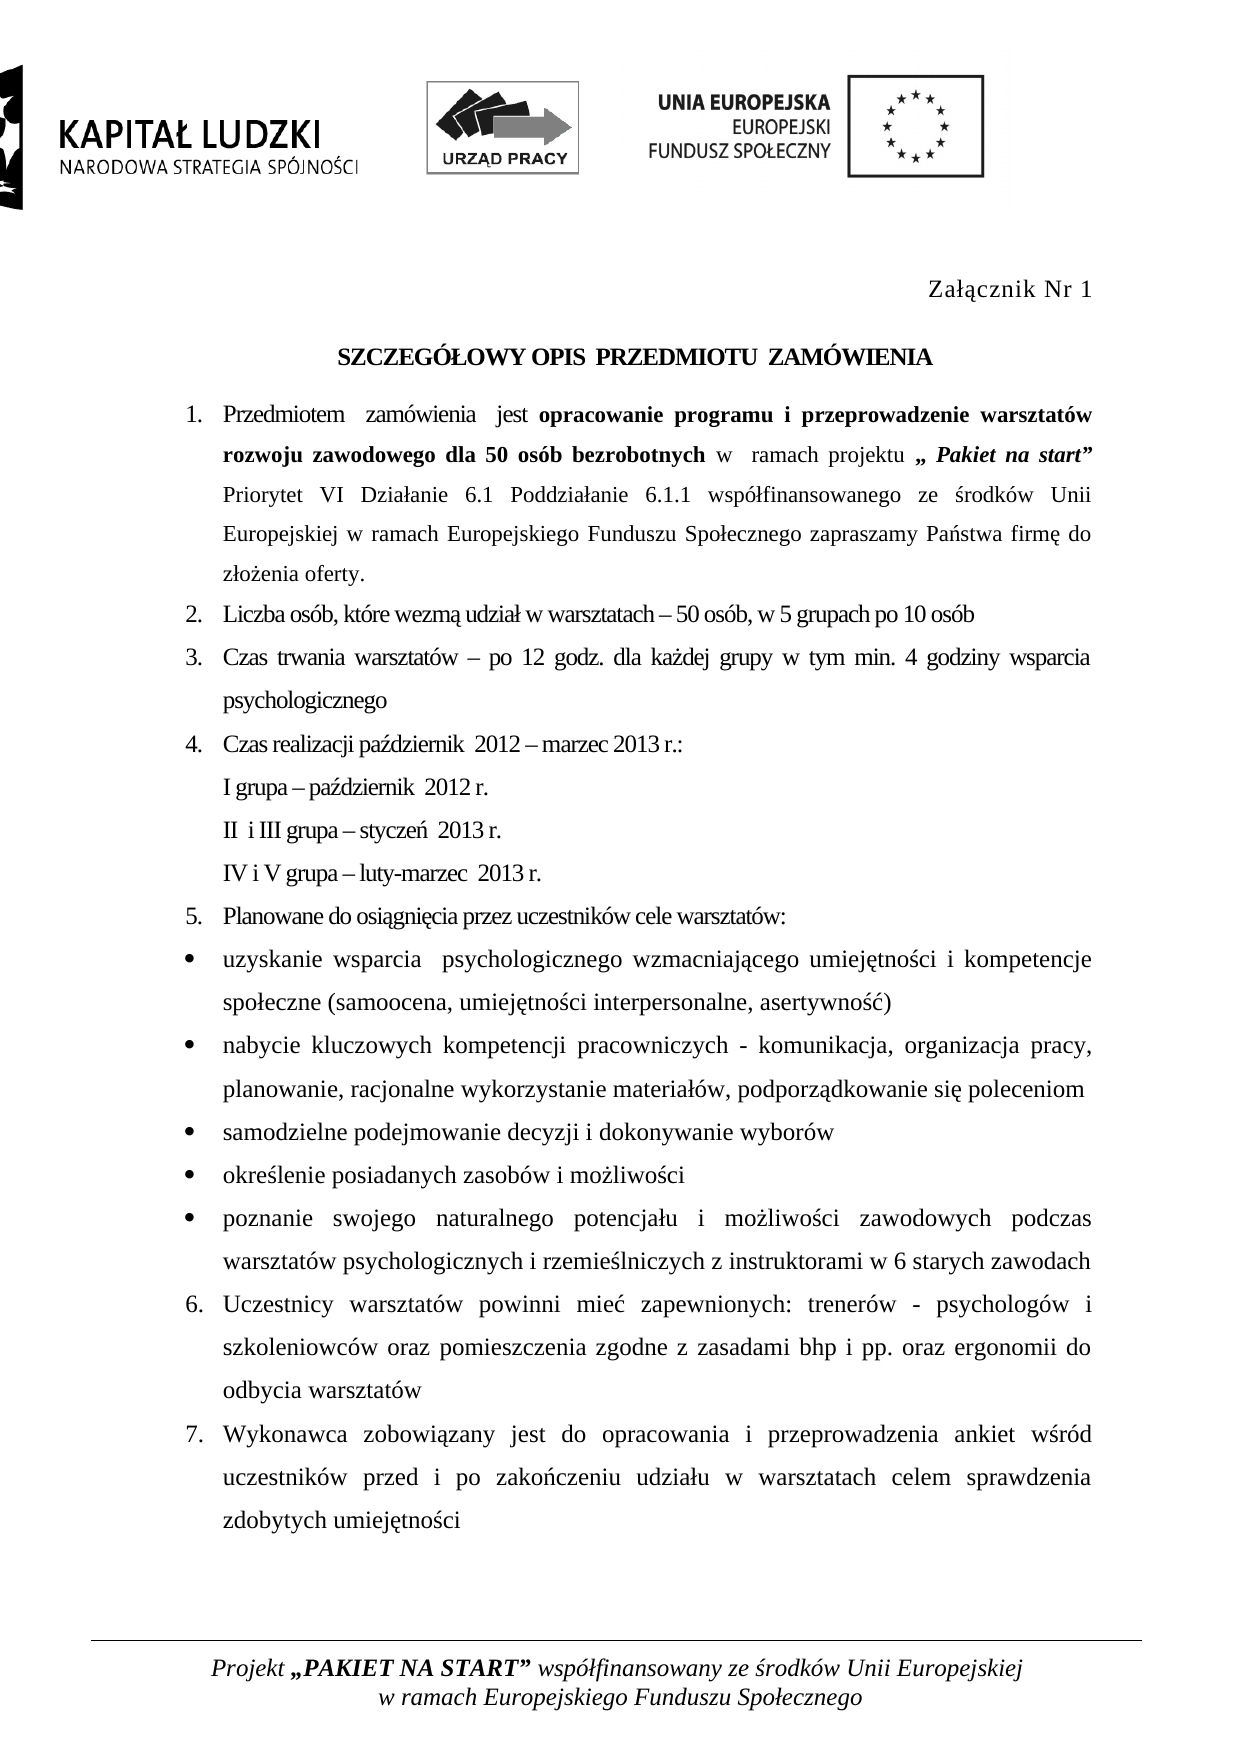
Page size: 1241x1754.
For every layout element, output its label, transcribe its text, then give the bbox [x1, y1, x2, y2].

picture [0, 0, 585, 282]
list Uczestnicy warsztatów powinni mieć zapewnionych: trenerów - psychologów i szkoleniowców oraz pomieszczenia zgodne z zasadami bhp i pp. oraz ergonomii do odbycia warsztatów [185, 1289, 1093, 1404]
text I grupa – październik 2012 r. [223, 772, 1093, 801]
list Planowane do osiągnięcia przez uczestników cele warsztatów: [185, 901, 1093, 930]
text IV i V grupa – luty-marzec 2013 r. [223, 858, 1093, 887]
list poznanie swojego naturalnego potencjału i możliwości zawodowych podczas warsztatów psychologicznych i rzemieślniczych z instruktorami w 6 starych zawodach [185, 1203, 1093, 1275]
list uzyskanie wsparcia psychologicznego wzmacniającego umiejętności i kompetencje społeczne (samoocena, umiejętności interpersonalne, asertywność) [185, 944, 1093, 1016]
list określenie posiadanych zasobów i możliwości [185, 1160, 1093, 1189]
list Czas realizacji październik 2012 – marzec 2013 r.: [185, 729, 1093, 757]
text Załącznik Nr 1 [148, 274, 1093, 302]
picture [621, 46, 1011, 206]
list nabycie kluczowych kompetencji pracowniczych - komunikacja, organizacja pracy, planowanie, racjonalne wykorzystanie materiałów, podporządkowanie się poleceniom [185, 1031, 1093, 1102]
text II i III grupa – styczeń 2013 r. [223, 815, 1093, 844]
list Czas trwania warsztatów – po 12 godz. dla każdej grupy w tym min. 4 godziny wsparcia psychologicznego [185, 642, 1093, 714]
list samodzielne podejmowanie decyzji i dokonywanie wyborów [185, 1117, 1093, 1146]
list Liczba osób, które wezmą udział w warsztatach – 50 osób, w 5 grupach po 10 osób [185, 599, 1093, 628]
text SZCZEGÓŁOWY OPIS PRZEDMIOTU ZAMÓWIENIA [148, 342, 1001, 399]
list Przedmiotem zamówienia jest opracowanie programu i przeprowadzenie warsztatów rozwoju zawodowego dla 50 osób bezrobotnych w ramach projektu „ Pakiet na start” Priorytet VI Działanie 6.1 Poddziałanie 6.1.1 współfinansowanego ze środków Unii Europejskiej w ramach Europejskiego Funduszu Społecznego zapraszamy Państwa firmę do złożenia oferty. [185, 399, 1093, 586]
list Wykonawca zobowiązany jest do opracowania i przeprowadzenia ankiet wśród uczestników przed i po zakończeniu udziału w warsztatach celem sprawdzenia zdobytych umiejętności [185, 1419, 1093, 1534]
